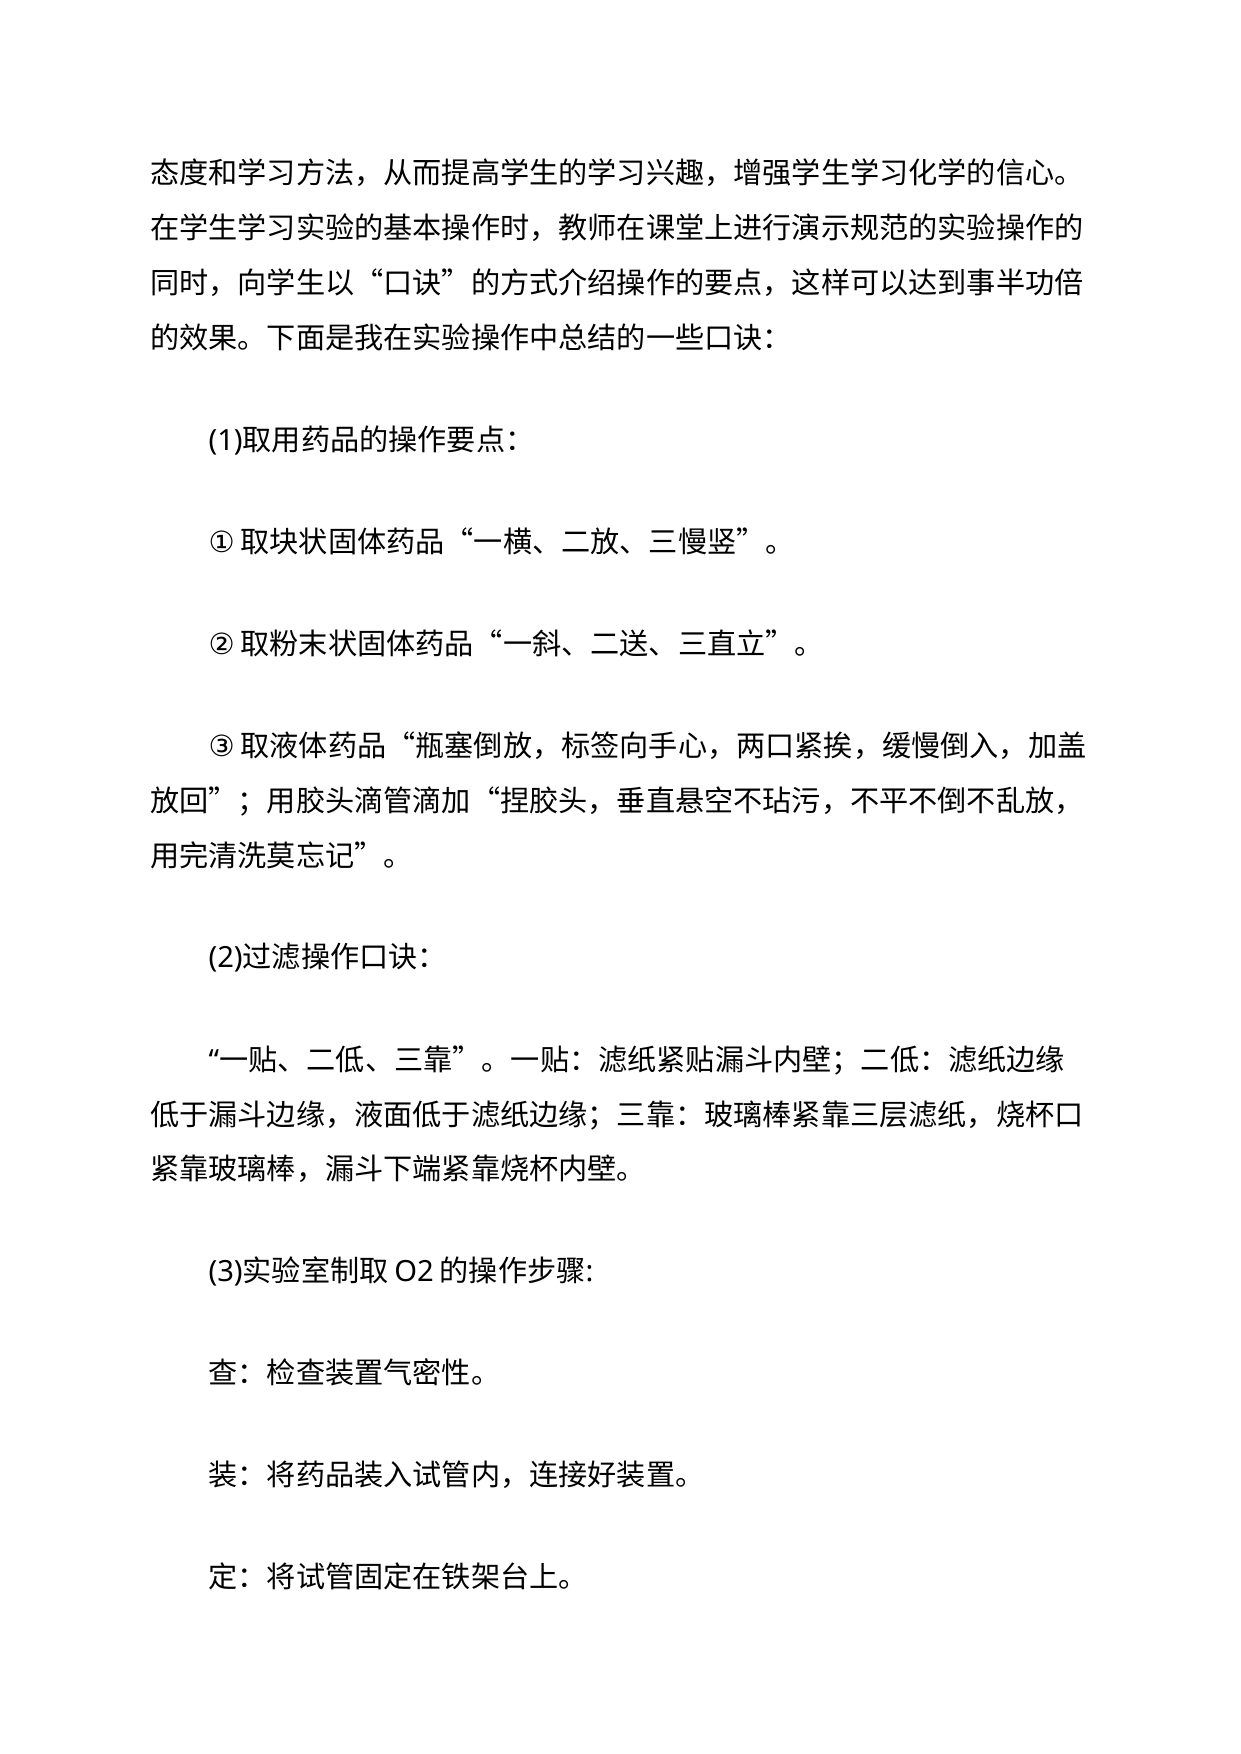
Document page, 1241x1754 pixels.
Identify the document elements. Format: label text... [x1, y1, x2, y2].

text ③取液体药品“瓶塞倒放，标签向手心，两口紧挨，缓慢倒入，加盖放回”；用胶头滴管滴加“捏胶头，垂直悬空不玷污，不平不倒不乱放，用完清洗莫忘记”。 [150, 722, 1090, 874]
text (2)过滤操作口诀： [150, 934, 1090, 976]
text 装：将药品装入试管内，连接好装置。 [150, 1451, 1090, 1494]
text 查：检查装置气密性。 [150, 1350, 1090, 1392]
text ①取块状固体药品“一横、二放、三慢竖”。 [150, 518, 1090, 561]
text (1)取用药品的操作要点： [150, 416, 1090, 459]
text (3)实验室制取O2的操作步骤: [150, 1248, 1090, 1290]
text ②取粉末状固体药品“一斜、二送、三直立”。 [150, 620, 1090, 663]
text “一贴、二低、三靠”。一贴：滤纸紧贴漏斗内壁；二低：滤纸边缘低于漏斗边缘，液面低于滤纸边缘；三靠：玻璃棒紧靠三层滤纸，烧杯口紧靠玻璃棒，漏斗下端紧靠烧杯内壁。 [150, 1036, 1090, 1188]
text 定：将试管固定在铁架台上。 [150, 1553, 1090, 1596]
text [150, 150, 1090, 357]
